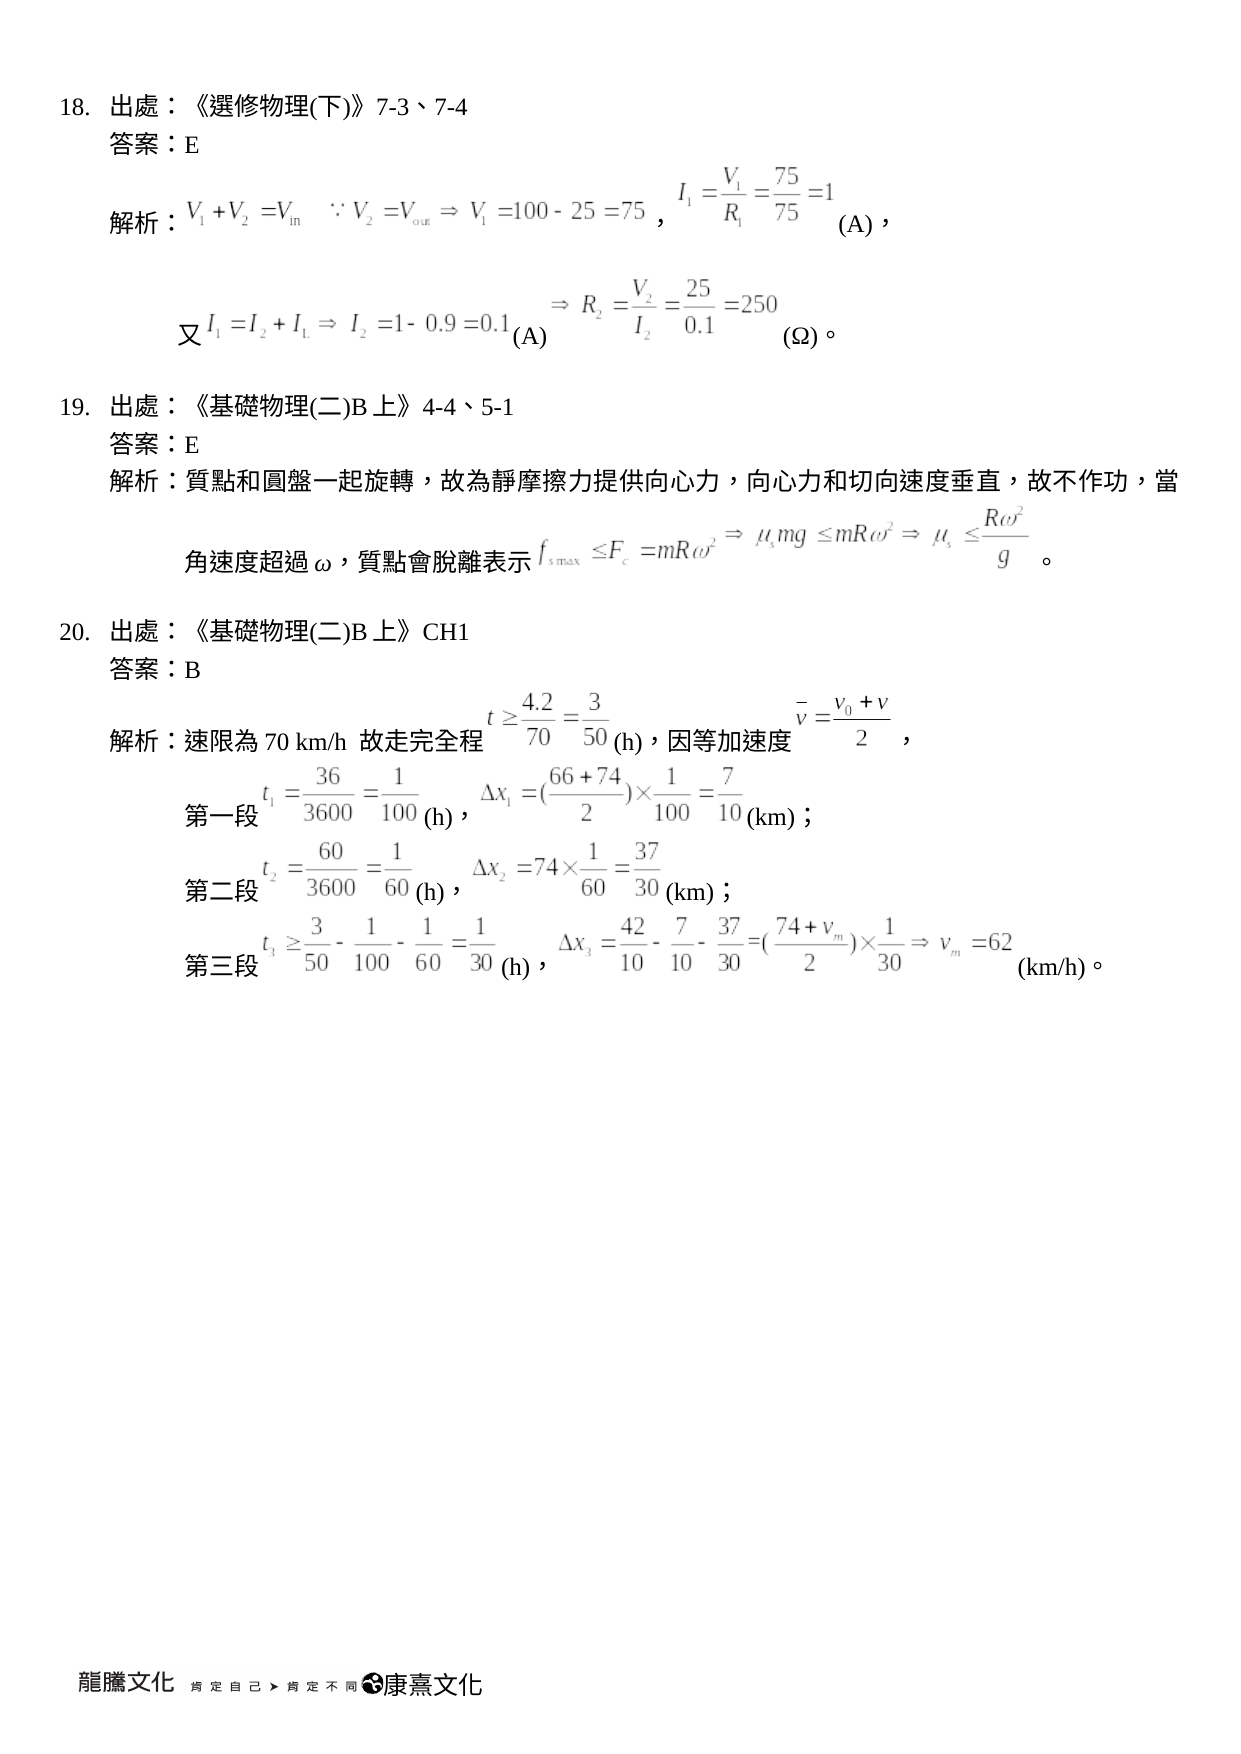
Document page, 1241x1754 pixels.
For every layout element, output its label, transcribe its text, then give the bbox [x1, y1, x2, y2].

text 18. 出處：《選修物理(下)》7-3、7-4 [59, 86, 1181, 124]
text 解析： ，(A)， 又(A)(Ω)。 [109, 161, 1181, 386]
text 19. 出處：《基礎物理(二)B上》4-4、5-1 [59, 386, 1181, 424]
text 20. 出處：《基礎物理(二)B上》CH1 [59, 611, 1181, 649]
text 解析：質點和圓盤一起旋轉，故為靜摩擦力提供向心力，向心力和切向速度垂直，故不作功，當角速度超過ω，質點會脫離表示。 [109, 461, 1181, 611]
picture [74, 1668, 384, 1695]
text 答案：E [59, 124, 1181, 161]
text 解析：速限為70 km/h 故走完全程(h)，因等加速度， 第一段(h)，(km)； 第二段(h)，(km)； 第三段(h)，(km/h)。 [109, 686, 1181, 986]
text 答案：B [59, 649, 1181, 686]
text 答案：E [59, 424, 1181, 461]
